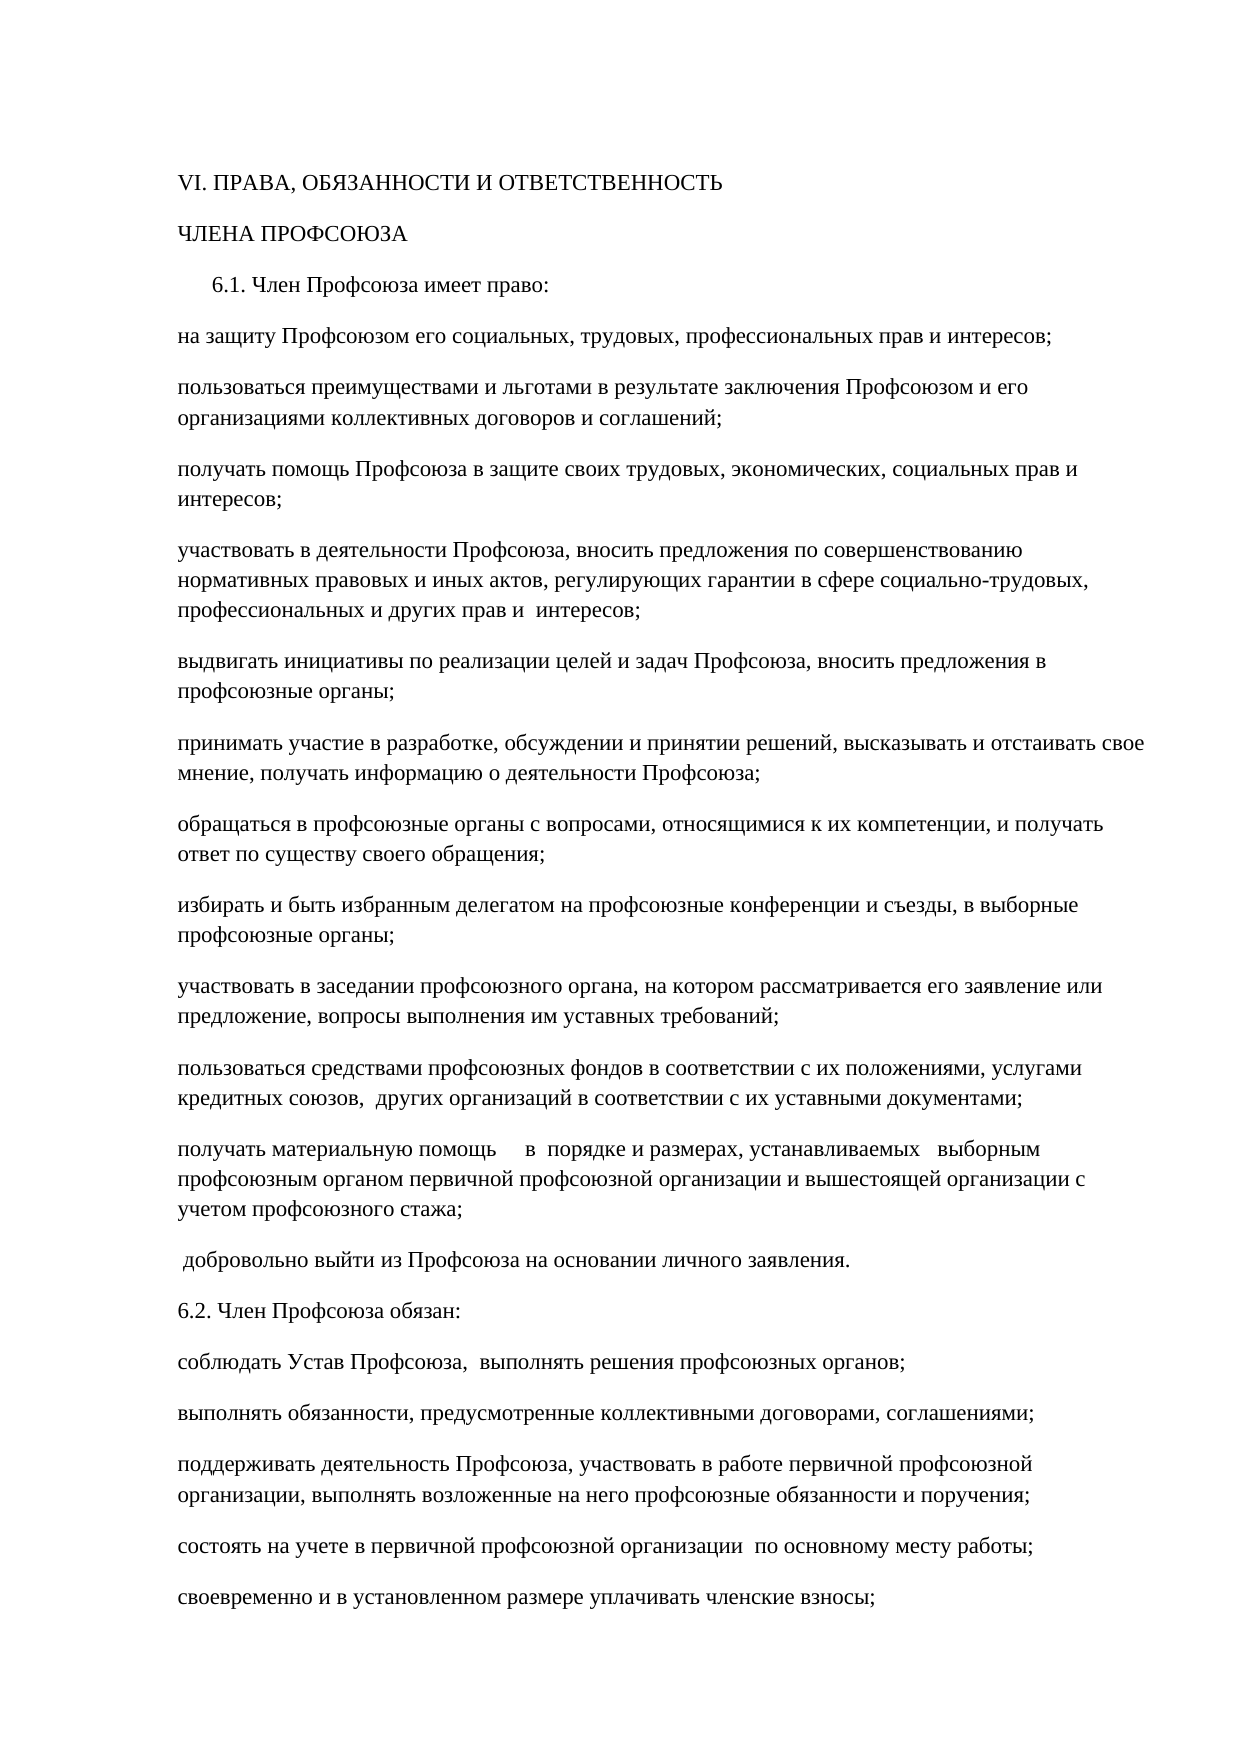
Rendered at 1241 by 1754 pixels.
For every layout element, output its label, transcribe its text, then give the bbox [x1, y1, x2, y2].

text добровольно выйти из Профсоюза на основании личного заявления. [177, 1246, 1152, 1273]
text ЧЛЕНА ПРОФСОЮЗА [177, 220, 1152, 247]
text получать помощь Профсоюза в защите своих трудовых, экономических, социальных прав и интересов; [177, 454, 1152, 511]
text состоять на учете в первичной профсоюзной организации по основному месту работы; [177, 1532, 1152, 1558]
text выполнять обязанности, предусмотренные коллективными договорами, соглашениями; [177, 1399, 1152, 1426]
text своевременно и в установленном размере уплачивать членские взносы; [177, 1583, 1152, 1609]
text пользоваться средствами профсоюзных фондов в соответствии с их положениями, услугами кредитных союзов, других организаций в соответствии с их уставными документами; [177, 1053, 1152, 1110]
text участвовать в деятельности Профсоюза, вносить предложения по совершенствованию нормативных правовых и иных актов, регулирующих гарантии в сфере социально-трудовых, профессиональных и других прав и интересов; [177, 536, 1152, 623]
text выдвигать инициативы по реализации целей и задач Профсоюза, вносить предложения в профсоюзные органы; [177, 647, 1152, 704]
text обращаться в профсоюзные органы с вопросами, относящимися к их компетенции, и получать ответ по существу своего обращения; [177, 810, 1152, 866]
text принимать участие в разработке, обсуждении и принятии решений, высказывать и отстаивать свое мнение, получать информацию о деятельности Профсоюза; [177, 728, 1152, 785]
text избирать и быть избранным делегатом на профсоюзные конференции и съезды, в выборные профсоюзные органы; [177, 891, 1152, 948]
text поддерживать деятельность Профсоюза, участвовать в работе первичной профсоюзной организации, выполнять возложенные на него профсоюзные обязанности и поручения; [177, 1450, 1152, 1507]
text участвовать в заседании профсоюзного органа, на котором рассматривается его заявление или предложение, вопросы выполнения им уставных требований; [177, 972, 1152, 1029]
text на защиту Профсоюзом его социальных, трудовых, профессиональных прав и интересов; [177, 322, 1152, 349]
text соблюдать Устав Профсоюза, выполнять решения профсоюзных органов; [177, 1348, 1152, 1375]
text VI. ПРАВА, ОБЯЗАННОСТИ И ОТВЕТСТВЕННОСТЬ [177, 169, 1152, 196]
text 6.1. Член Профсоюза имеет право: [177, 271, 1152, 298]
text получать материальную помощь в порядке и размерах, устанавливаемых выборным профсоюзным органом первичной профсоюзной организации и вышестоящей организации с учетом профсоюзного стажа; [177, 1135, 1152, 1222]
text пользоваться преимуществами и льготами в результате заключения Профсоюзом и его организациями коллективных договоров и соглашений; [177, 373, 1152, 430]
text 6.2. Член Профсоюза обязан: [177, 1297, 1152, 1324]
